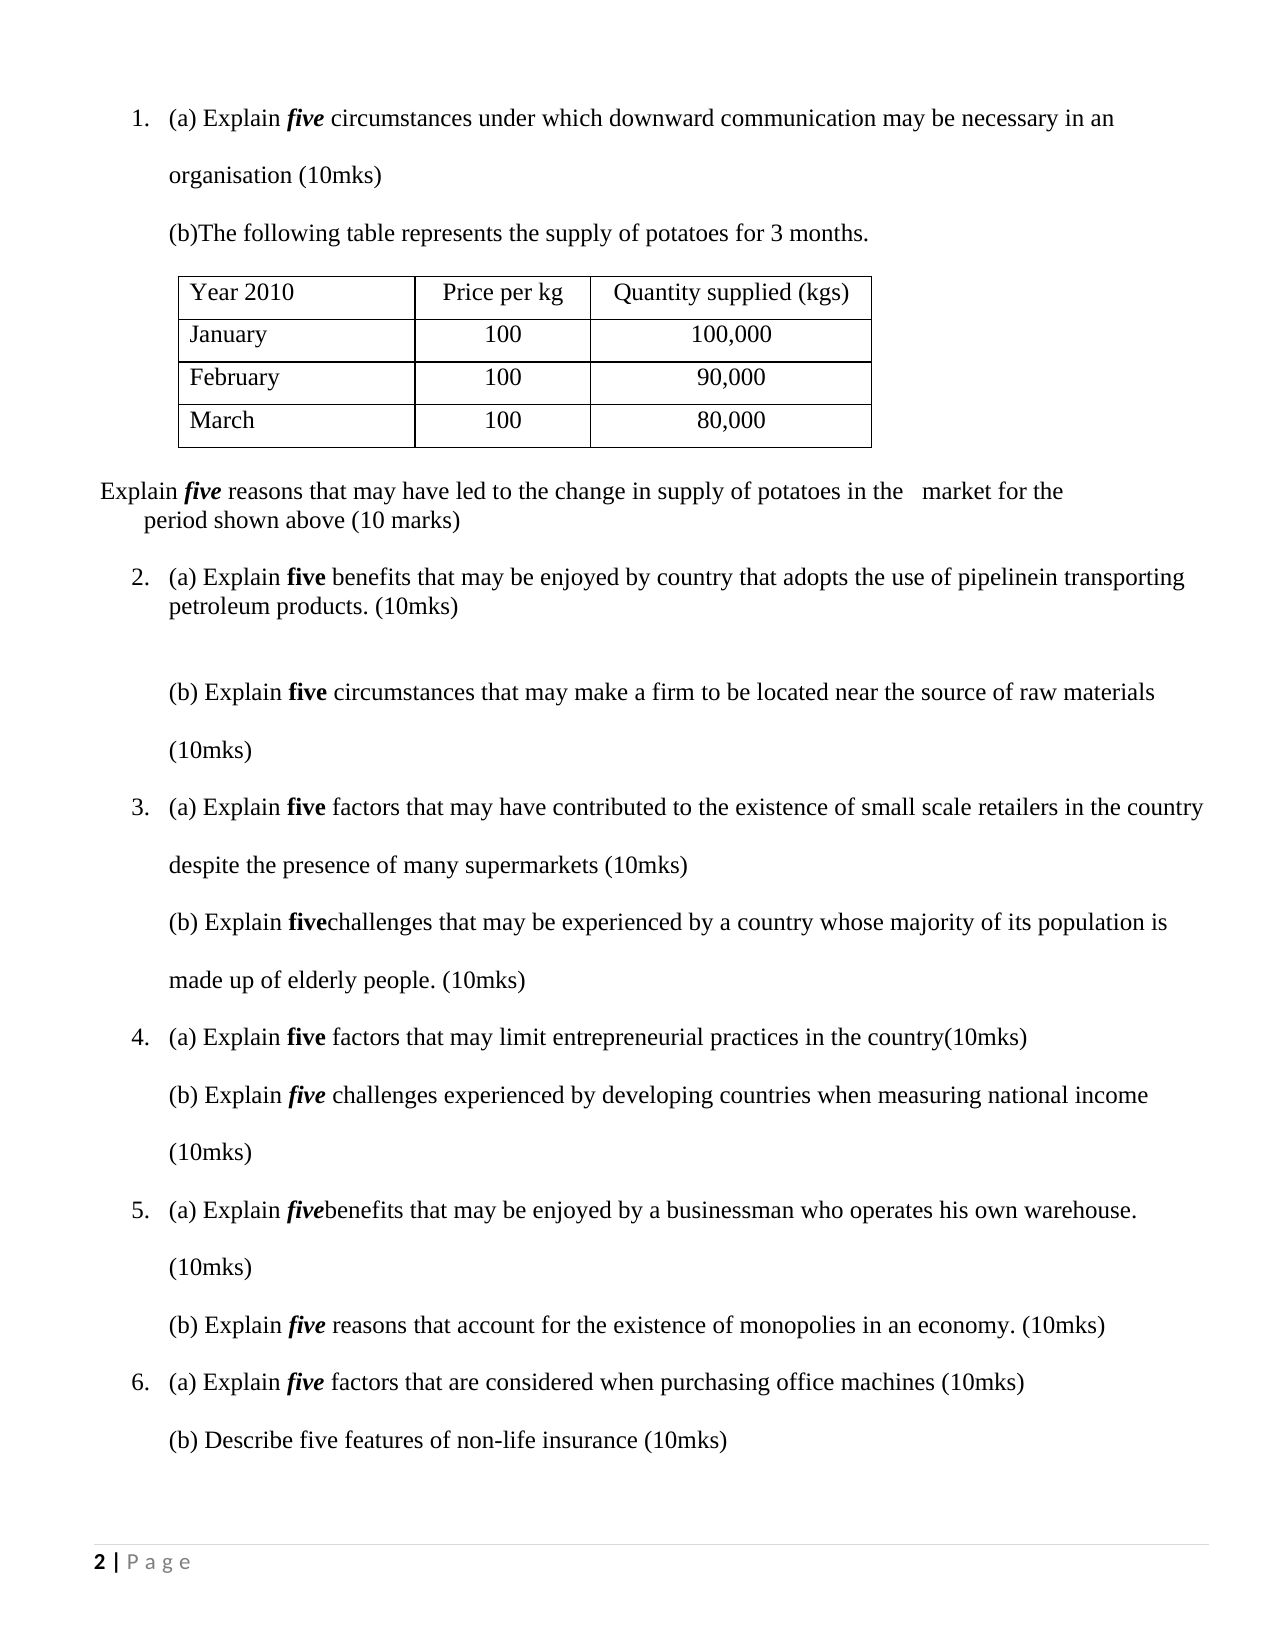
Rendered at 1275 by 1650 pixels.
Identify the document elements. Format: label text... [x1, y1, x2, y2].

list (b)The following table represents the supply of potatoes for 3 months. [169, 218, 1209, 247]
table_cell January [179, 320, 414, 361]
table_cell 80,000 [591, 405, 871, 447]
list (a) Explain five factors that may have contributed to the existence of small scale retailers in the country despite the presence of many supermarkets (10mks) [131, 792, 1209, 879]
table_cell March [179, 405, 414, 447]
text period shown above (10 marks) [94, 505, 1209, 534]
list (b) Explain fivechallenges that may be experienced by a country whose majority of its population is made up of elderly people. (10mks) [169, 907, 1209, 994]
table_cell 90,000 [591, 363, 871, 404]
text Explain five reasons that may have led to the change in supply of potatoes in the market for the [94, 476, 1209, 505]
table_cell 100,000 [591, 320, 871, 361]
list (a) Explain five factors that are considered when purchasing office machines (10mks) [131, 1367, 1209, 1396]
list (10mks) [169, 1252, 1209, 1281]
table_cell 100 [416, 405, 590, 447]
list (a) Explain fivebenefits that may be enjoyed by a businessman who operates his own warehouse. [131, 1195, 1209, 1224]
list (b) Describe five features of non-life insurance (10mks) [169, 1425, 1209, 1454]
list (b) Explain five reasons that account for the existence of monopolies in an economy. (10mks) [169, 1310, 1209, 1339]
list (a) Explain five factors that may limit entrepreneurial practices in the country(10mks) [131, 1022, 1209, 1051]
table_header Quantity supplied (kgs) [591, 277, 871, 318]
table_cell February [179, 363, 414, 404]
table_cell 100 [416, 320, 590, 361]
table_cell 100 [416, 363, 590, 404]
list (a) Explain five benefits that may be enjoyed by country that adopts the use of pipelinein transporting petroleum products. (10mks) [131, 562, 1209, 620]
table_header Price per kg [416, 277, 590, 318]
table_header Year 2010 [179, 277, 414, 318]
list (b) Explain five circumstances that may make a firm to be located near the source of raw materials (10mks) [169, 677, 1209, 764]
list (b) Explain five challenges experienced by developing countries when measuring national income (10mks) [169, 1080, 1209, 1166]
list (a) Explain five circumstances under which downward communication may be necessary in an organisation (10mks) [131, 103, 1209, 189]
